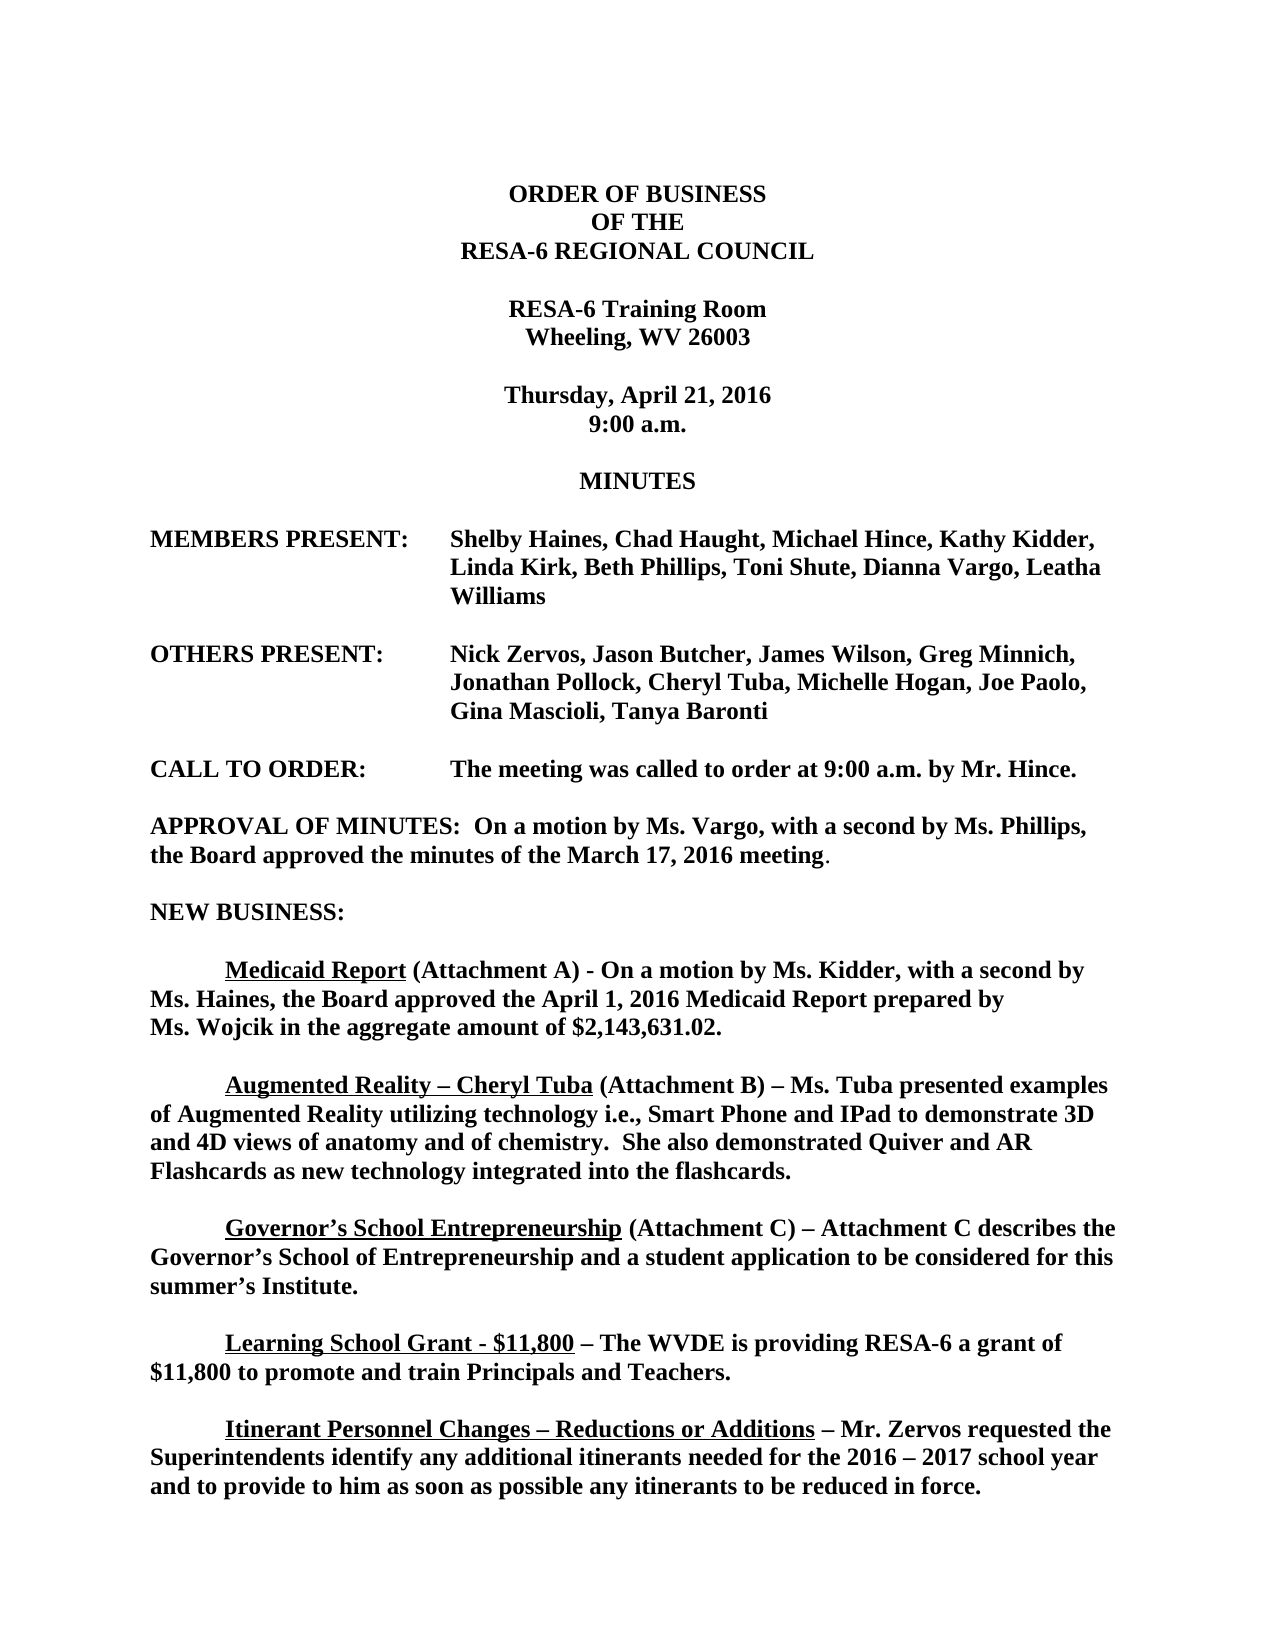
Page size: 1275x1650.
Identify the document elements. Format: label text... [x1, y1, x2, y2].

text Augmented Reality – Cheryl Tuba (Attachment B) – Ms. Tuba presented examples of Augmented Reality utilizing technology i.e., Smart Phone and IPad to demonstrate 3D and 4D views of anatomy and of chemistry. She also demonstrated Quiver and AR Flashcards as new technology integrated into the flashcards. [150, 1070, 1125, 1185]
text Learning School Grant - $11,800 – The WVDE is providing RESA-6 a grant of $11,800 to promote and train Principals and Teachers. [150, 1328, 1125, 1385]
text RESA-6 REGIONAL COUNCIL [150, 236, 1125, 265]
text CALL TO ORDER: The meeting was called to order at 9:00 a.m. by Mr. Hince. [150, 754, 1125, 782]
text MEMBERS PRESENT: Shelby Haines, Chad Haught, Michael Hince, Kathy Kidder, Linda Kirk, Beth Phillips, Toni Shute, Dianna Vargo, Leatha Williams [150, 524, 1125, 610]
text 9:00 a.m. [150, 409, 1125, 437]
text Ms. Wojcik in the aggregate amount of $2,143,631.02. [150, 1012, 1125, 1041]
text OTHERS PRESENT: Nick Zervos, Jason Butcher, James Wilson, Greg Minnich, Jonathan Pollock, Cheryl Tuba, Michelle Hogan, Joe Paolo, Gina Mascioli, Tanya Baronti [150, 639, 1125, 725]
text NEW BUSINESS: [150, 897, 1125, 926]
text Medicaid Report (Attachment A) - On a motion by Ms. Kidder, with a second by Ms. Haines, the Board approved the April 1, 2016 Medicaid Report prepared by [150, 955, 1125, 1012]
text APPROVAL OF MINUTES: On a motion by Ms. Vargo, with a second by Ms. Phillips, the Board approved the minutes of the March 17, 2016 meeting. [150, 811, 1125, 869]
text Governor’s School Entrepreneurship (Attachment C) – Attachment C describes the Governor’s School of Entrepreneurship and a student application to be considered for this summer’s Institute. [150, 1213, 1125, 1299]
text Thursday, April 21, 2016 [150, 380, 1125, 409]
text ORDER OF BUSINESS [150, 179, 1125, 207]
text MINUTES [150, 466, 1125, 495]
text Wheeling, WV 26003 [150, 322, 1125, 351]
text OF THE [150, 207, 1125, 236]
text Itinerant Personnel Changes – Reductions or Additions – Mr. Zervos requested the Superintendents identify any additional itinerants needed for the 2016 – 2017 school year and to provide to him as soon as possible any itinerants to be reduced in force. [150, 1414, 1125, 1500]
text RESA-6 Training Room [150, 294, 1125, 322]
